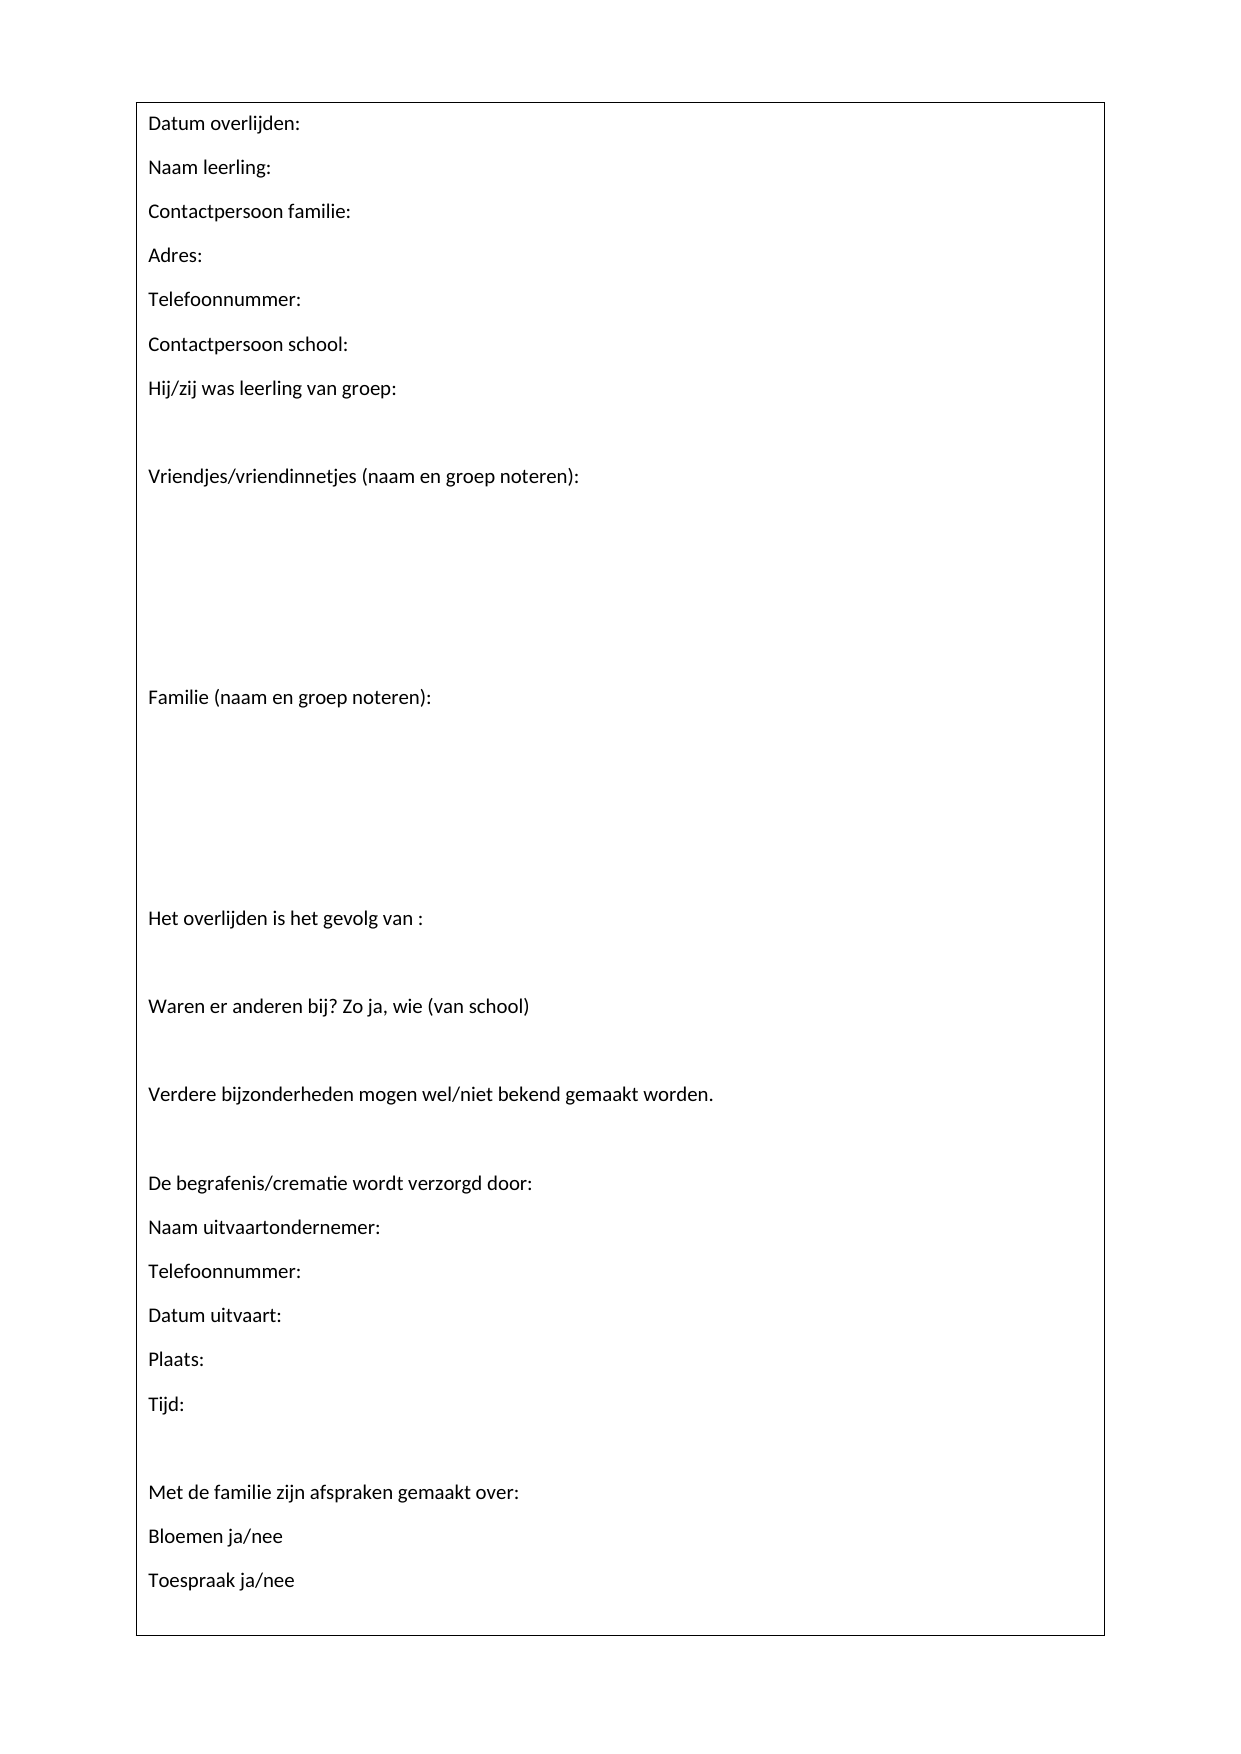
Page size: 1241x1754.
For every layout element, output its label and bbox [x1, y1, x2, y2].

table_header [137, 103, 1104, 1634]
